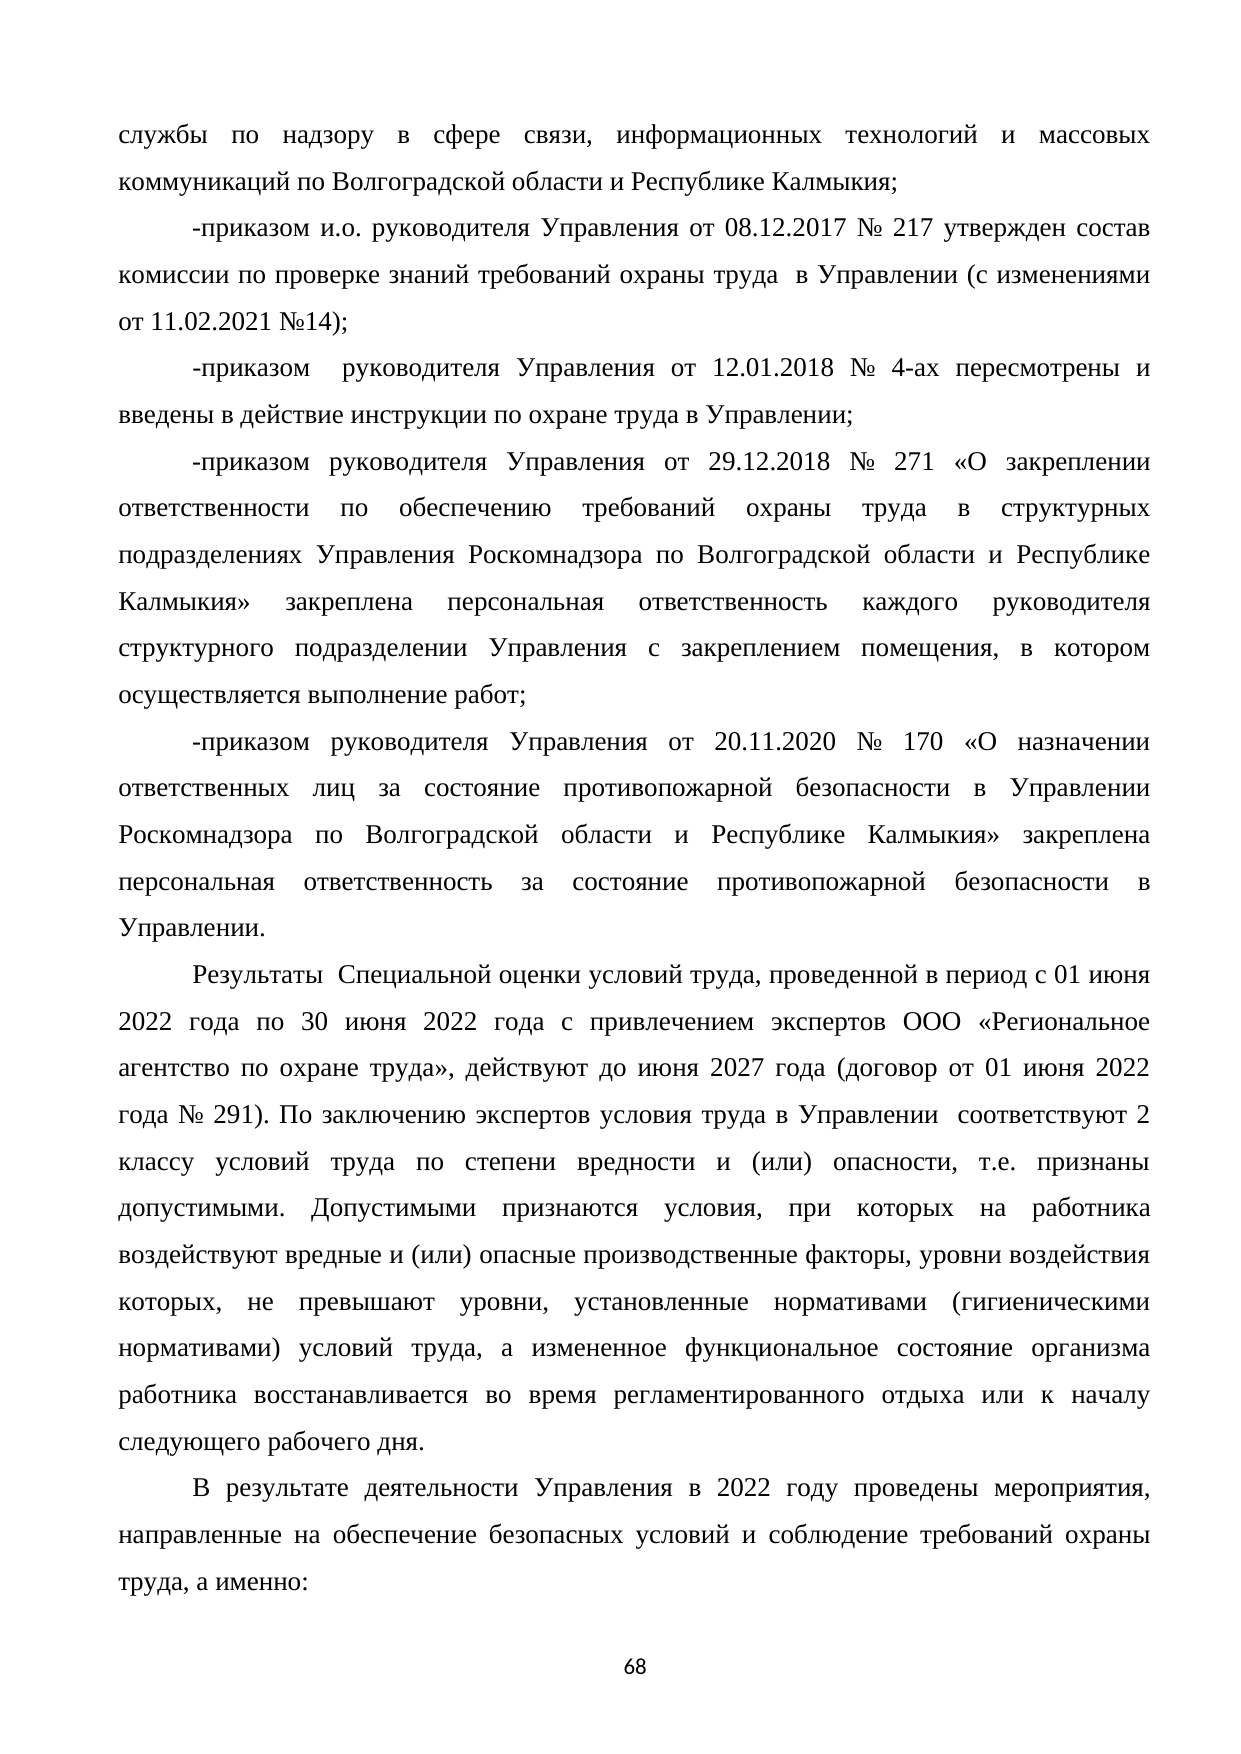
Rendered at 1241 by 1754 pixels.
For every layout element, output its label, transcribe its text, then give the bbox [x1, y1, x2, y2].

text -приказом руководителя Управления от 20.11.2020 № 170 «О назначении ответственных лиц за состояние противопожарной безопасности в Управлении Роскомнадзора по Волгоградской области и Республике Калмыкия» закреплена персональная ответственность за состояние противопожарной безопасности в Управлении. [118, 725, 1152, 943]
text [118, 118, 1152, 196]
text -приказом и.о. руководителя Управления от 08.12.2017 № 217 утвержден состав комиссии по проверке знаний требований охраны труда в Управлении (с изменениями от 11.02.2021 №14); [118, 211, 1152, 336]
text -приказом руководителя Управления от 29.12.2018 № 271 «О закреплении ответственности по обеспечению требований охраны труда в структурных подразделениях Управления Роскомнадзора по Волгоградской области и Республике Калмыкия» закреплена персональная ответственность каждого руководителя структурного подразделении Управления с закреплением помещения, в котором осуществляется выполнение работ; [118, 445, 1152, 709]
text Результаты Специальной оценки условий труда, проведенной в период с 01 июня 2022 года по 30 июня 2022 года с привлечением экспертов ООО «Региональное агентство по охране труда», действуют до июня 2027 года (договор от 01 июня 2022 года № 291). По заключению экспертов условия труда в Управлении соответствуют 2 классу условий труда по степени вредности и (или) опасности, т.е. признаны допустимыми. Допустимыми признаются условия, при которых на работника воздействуют вредные и (или) опасные производственные факторы, уровни воздействия которых, не превышают уровни, установленные нормативами (гигиеническими нормативами) условий труда, а измененное функциональное состояние организма работника восстанавливается во время регламентированного отдыха или к началу следующего рабочего дня. [118, 958, 1152, 1456]
text -приказом руководителя Управления от 12.01.2018 № 4-ах пересмотрены и введены в действие инструкции по охране труда в Управлении; [118, 351, 1152, 429]
text В результате деятельности Управления в 2022 году проведены мероприятия, направленные на обеспечение безопасных условий и соблюдение требований охраны труда, а именно: [118, 1471, 1152, 1596]
